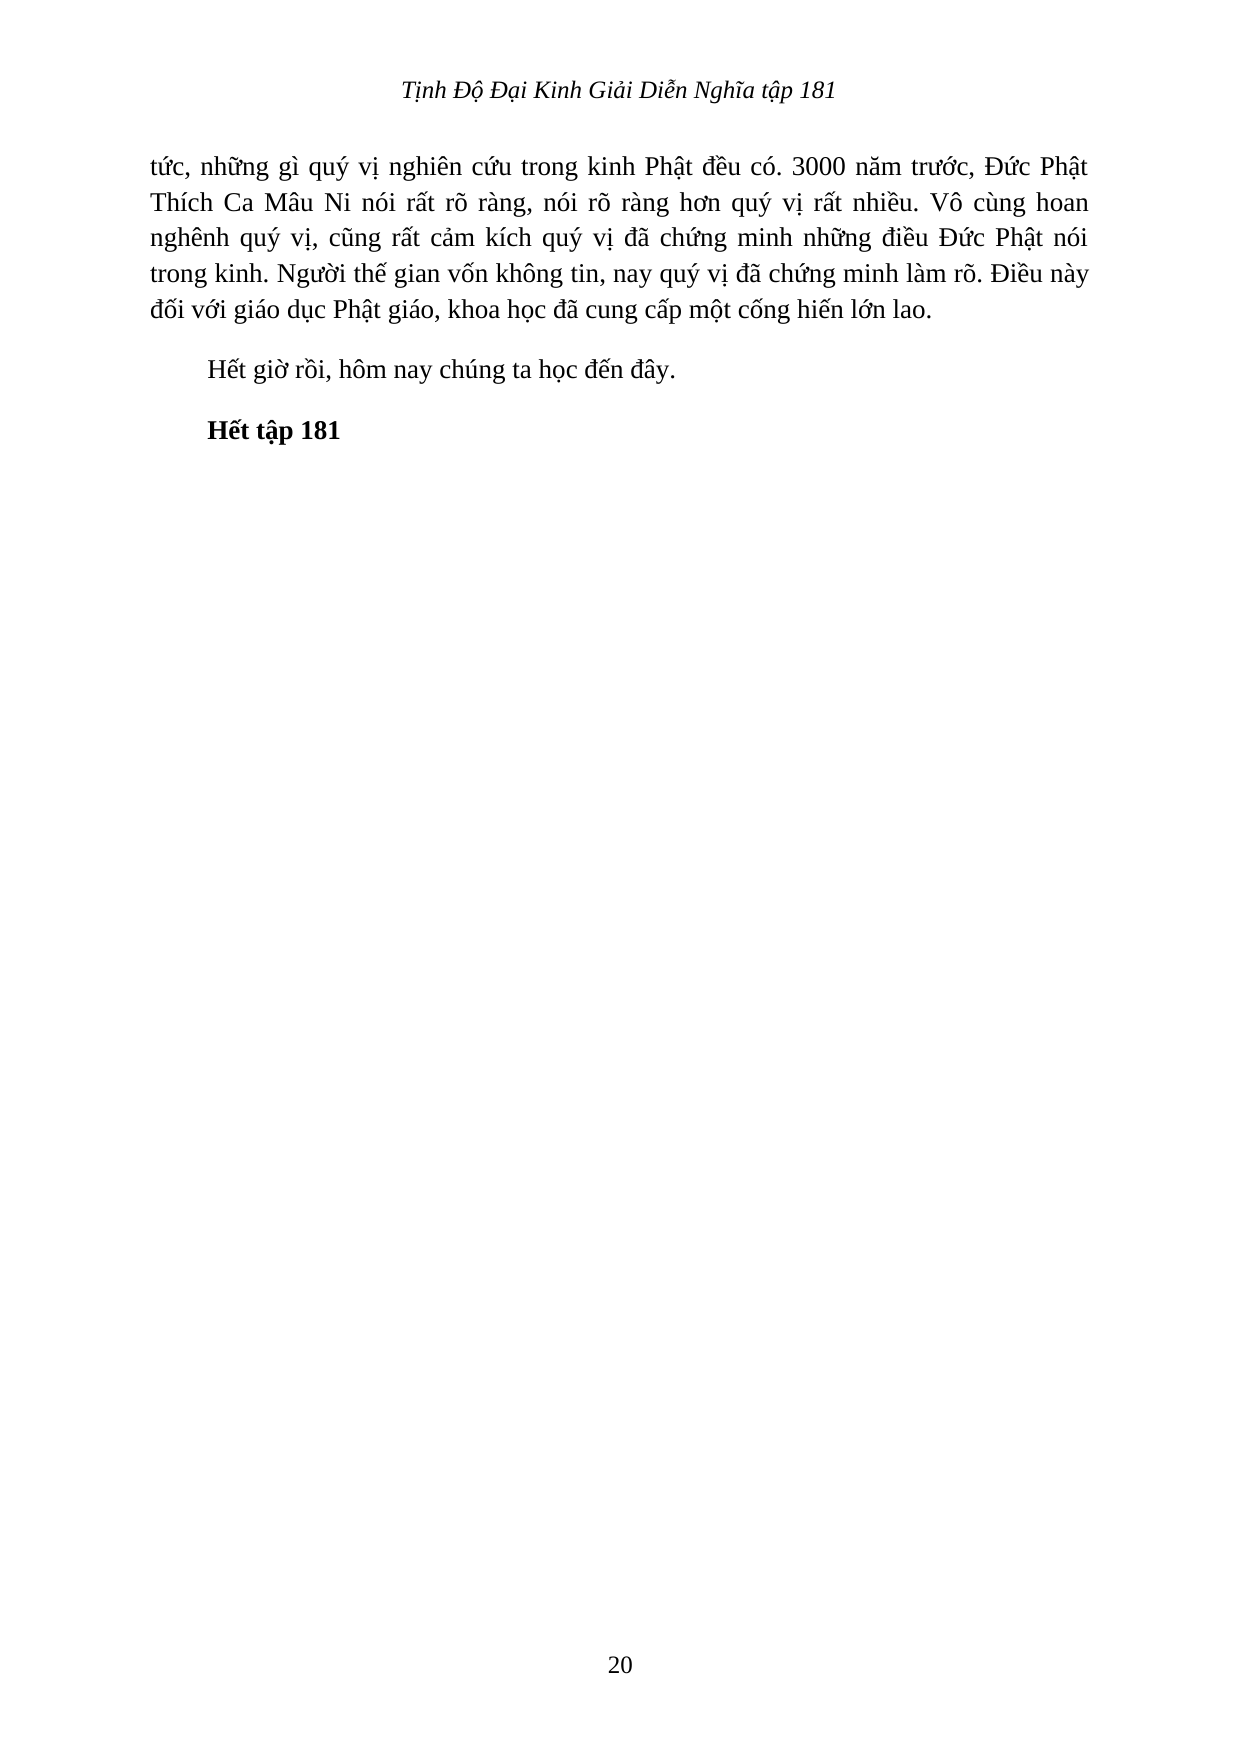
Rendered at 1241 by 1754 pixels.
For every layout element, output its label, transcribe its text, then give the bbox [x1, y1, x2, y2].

text Hết tập 181 [150, 414, 1090, 446]
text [150, 150, 1090, 324]
text Hết giờ rồi, hôm nay chúng ta học đến đây. [150, 354, 1090, 385]
